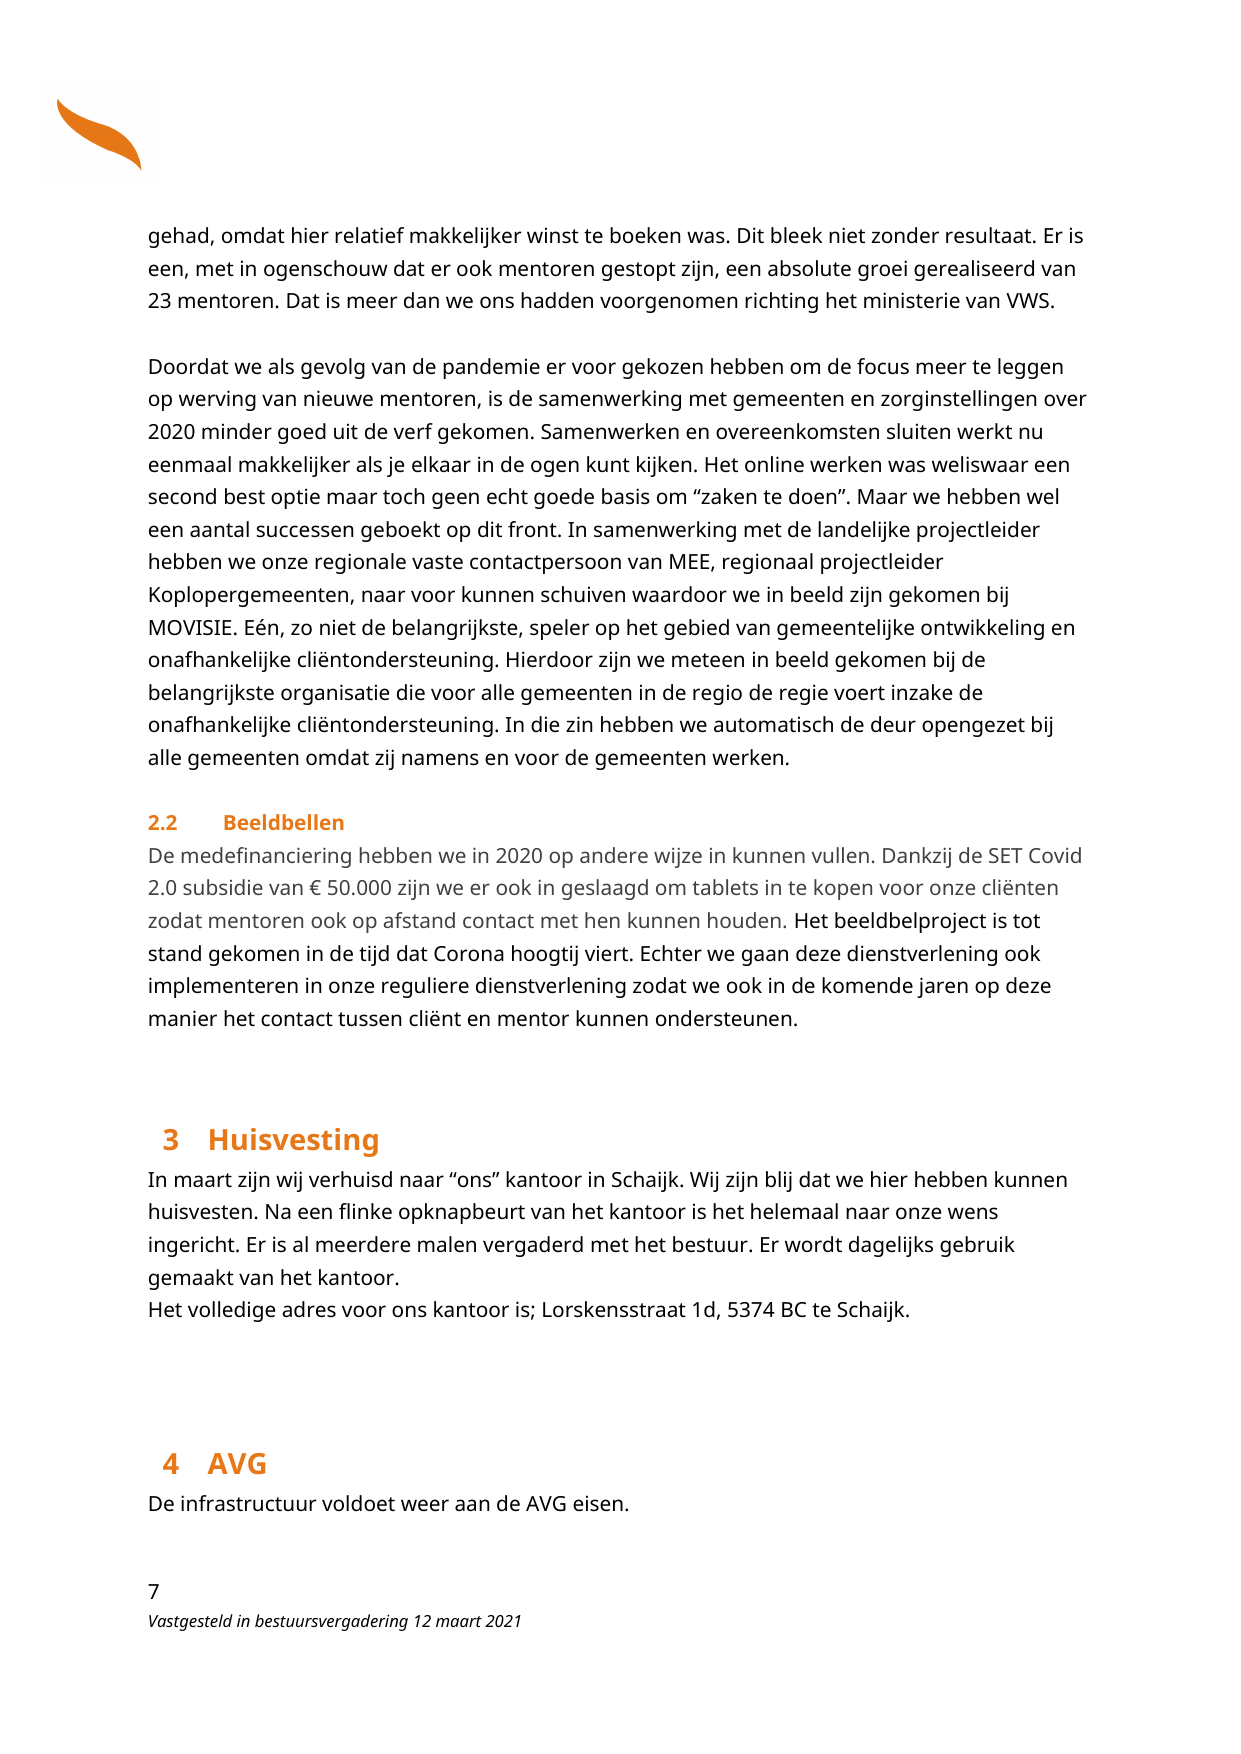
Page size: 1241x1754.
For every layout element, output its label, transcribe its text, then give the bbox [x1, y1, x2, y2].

subtitle AVG [162, 1443, 1093, 1483]
list Beeldbellen [148, 808, 1093, 837]
text In maart zijn wij verhuisd naar “ons” kantoor in Schaijk. Wij zijn blij dat we hier hebben kunnen huisvesten. Na een flinke opknapbeurt van het kantoor is het helemaal naar onze wens ingericht. Er is al meerdere malen vergaderd met het bestuur. Er wordt dagelijks gebruik gemaakt van het kantoor. [148, 1165, 1093, 1291]
text Het volledige adres voor ons kantoor is; Lorskensstraat 1d, 5374 BC te Schaijk. [148, 1295, 1093, 1324]
picture [37, 81, 157, 185]
text De infrastructuur voldoet weer aan de AVG eisen. [148, 1489, 1093, 1517]
subtitle Huisvesting [162, 1119, 1093, 1159]
text De medefinanciering hebben we in 2020 op andere wijze in kunnen vullen. Dankzij de SET Covid 2.0 subsidie van € 50.000 zijn we er ook in geslaagd om tablets in te kopen voor onze cliënten zodat mentoren ook op afstand contact met hen kunnen houden. Het beeldbelproject is tot stand gekomen in de tijd dat Corona hoogtij viert. Echter we gaan deze dienstverlening ook implementeren in onze reguliere dienstverlening zodat we ook in de komende jaren op deze manier het contact tussen cliënt en mentor kunnen ondersteunen. [148, 841, 1093, 1032]
text Doordat we als gevolg van de pandemie er voor gekozen hebben om de focus meer te leggen op werving van nieuwe mentoren, is de samenwerking met gemeenten en zorginstellingen over 2020 minder goed uit de verf gekomen. Samenwerken en overeenkomsten sluiten werkt nu eenmaal makkelijker als je elkaar in de ogen kunt kijken. Het online werken was weliswaar een second best optie maar toch geen echt goede basis om “zaken te doen”. Maar we hebben wel een aantal successen geboekt op dit front. In samenwerking met de landelijke projectleider hebben we onze regionale vaste contactpersoon van MEE, regionaal projectleider Koplopergemeenten, naar voor kunnen schuiven waardoor we in beeld zijn gekomen bij MOVISIE. Eén, zo niet de belangrijkste, speler op het gebied van gemeentelijke ontwikkeling en onafhankelijke cliëntondersteuning. Hierdoor zijn we meteen in beeld gekomen bij de belangrijkste organisatie die voor alle gemeenten in de regio de regie voert inzake de onafhankelijke cliëntondersteuning. In die zin hebben we automatisch de deur opengezet bij alle gemeenten omdat zij namens en voor de gemeenten werken. [148, 352, 1093, 772]
